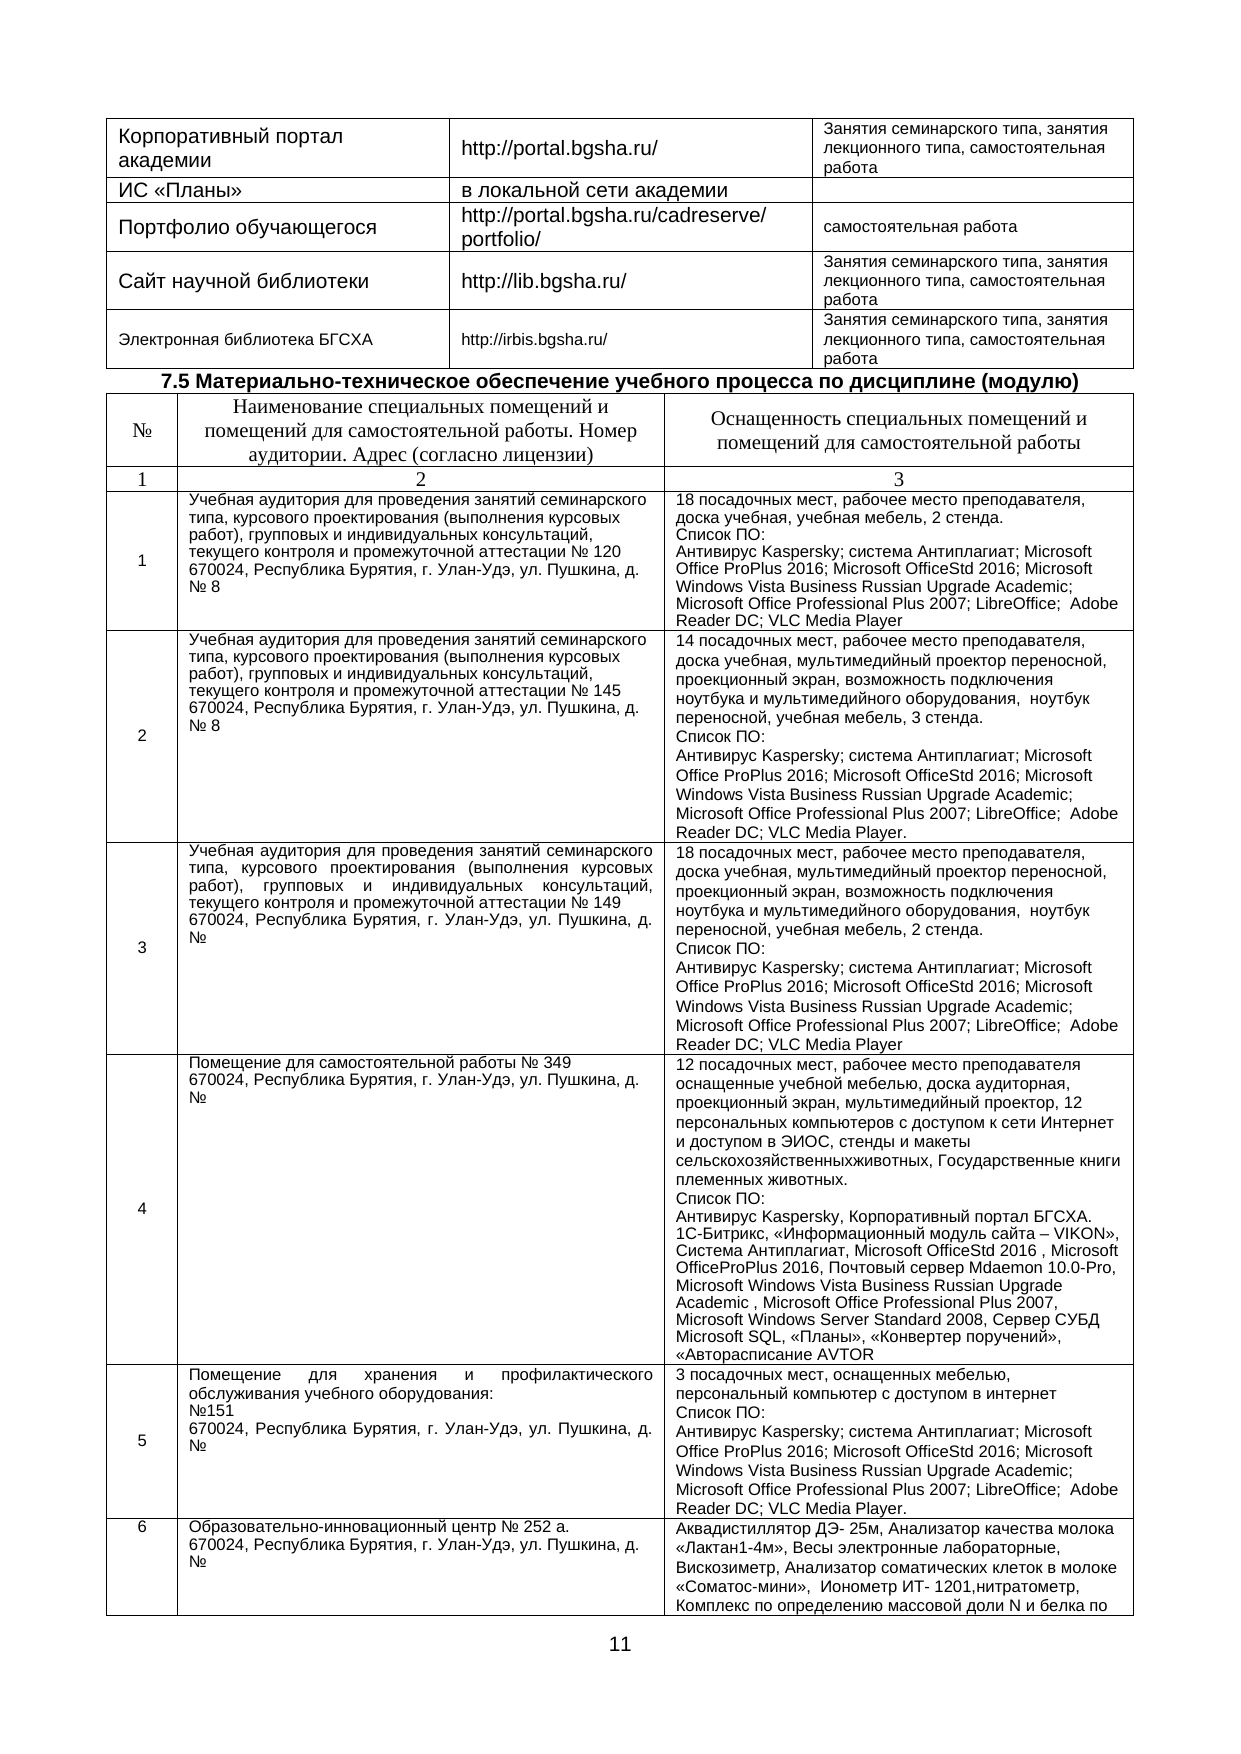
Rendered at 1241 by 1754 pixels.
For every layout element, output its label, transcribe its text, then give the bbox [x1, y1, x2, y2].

table_cell Электронная библиотека БГСХА [107, 310, 449, 368]
table_header [178, 394, 664, 466]
table_cell [107, 119, 449, 177]
table_cell 2 [107, 631, 177, 842]
table_cell http://irbis.bgsha.ru/ [450, 310, 812, 368]
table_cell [813, 119, 1133, 177]
table_cell 5 [107, 1365, 177, 1518]
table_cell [665, 1519, 1133, 1615]
table_cell самостоятельная работа [813, 203, 1133, 251]
table_header [665, 394, 1133, 466]
table_cell [450, 119, 812, 177]
table_cell 18 посадочных мест, рабочее место преподавателя, доска учебная, мультимедийный проектор переносной, проекционный экран, возможность подключения ноутбука и мультимедийного оборудования, ноутбук переносной, учебная мебель, 2 стенда. Список ПО: Антивирус Kaspersky; система Антиплагиат; Microsoft Office ProPlus 2016; Microsoft OfficeStd 2016; Microsoft Windows Vista Business Russian Upgrade Academic; Microsoft Office Professional Plus 2007; LibreOffice; Adobe Reader DC; VLC Media Player [665, 843, 1133, 1054]
table_cell [178, 467, 664, 491]
table_cell [450, 178, 812, 202]
table_cell [450, 203, 812, 251]
table_cell Помещение для хранения и профилактического обслуживания учебного оборудования: №151 670024, Республика Бурятия, г. Улан-Удэ, ул. Пушкина, д. № [178, 1365, 664, 1518]
table_cell 14 посадочных мест, рабочее место преподавателя, доска учебная, мультимедийный проектор переносной, проекционный экран, возможность подключения ноутбука и мультимедийного оборудования, ноутбук переносной, учебная мебель, 3 стенда. Список ПО: Антивирус Kaspersky; система Антиплагиат; Microsoft Office ProPlus 2016; Microsoft OfficeStd 2016; Microsoft Windows Vista Business Russian Upgrade Academic; Microsoft Office Professional Plus 2007; LibreOffice; Adobe Reader DC; VLC Media Player. [665, 631, 1133, 842]
table_cell Учебная аудитория для проведения занятий семинарского типа, курсового проектирования (выполнения курсовых работ), групповых и индивидуальных консультаций, текущего контроля и промежуточной аттестации № 145 670024, Республика Бурятия, г. Улан-Удэ, ул. Пушкина, д. № 8 [178, 631, 664, 842]
table_header [107, 394, 177, 466]
table_cell Помещение для самостоятельной работы № 349 670024, Республика Бурятия, г. Улан-Удэ, ул. Пушкина, д. № [178, 1055, 664, 1364]
table_cell [107, 203, 449, 251]
table_cell [107, 252, 449, 309]
table_cell [107, 178, 449, 202]
table_cell 6 [107, 1519, 177, 1615]
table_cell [813, 252, 1133, 309]
table_cell 12 посадочных мест, рабочее место преподавателя оснащенные учебной мебелью, доска аудиторная, проекционный экран, мультимедийный проектор, 12 персональных компьютеров с доступом к сети Интернет и доступом в ЭИОС, стенды и макеты сельскохозяйственныхживотных, Государственные книги племенных животных. Список ПО: Антивирус Kaspersky, Корпоративный портал БГСХА. 1C-Битрикс, «Информационный модуль сайта – VIKON», Система Антиплагиат, Microsoft OfficeStd 2016 , Microsoft OfficeProPlus 2016, Почтовый сервер Mdaemon 10.0-Pro, Microsoft Windows Vista Business Russian Upgrade Academic , Microsoft Office Professional Plus 2007, Microsoft Windows Server Standard 2008, Сервер СУБД Microsoft SQL, «Планы», «Конвертер поручений», «Авторасписание AVTOR [665, 1055, 1133, 1364]
table_cell 3 посадочных мест, оснащенных мебелью, персональный компьютер с доступом в интернет Список ПО: Антивирус Kaspersky; система Антиплагиат; Microsoft Office ProPlus 2016; Microsoft OfficeStd 2016; Microsoft Windows Vista Business Russian Upgrade Academic; Microsoft Office Professional Plus 2007; LibreOffice; Adobe Reader DC; VLC Media Player. [665, 1365, 1133, 1518]
table_cell 18 посадочных мест, рабочее место преподавателя, доска учебная, учебная мебель, 2 стенда. Список ПО: Антивирус Kaspersky; система Антиплагиат; Microsoft Office ProPlus 2016; Microsoft OfficeStd 2016; Microsoft Windows Vista Business Russian Upgrade Academic; Microsoft Office Professional Plus 2007; LibreOffice; Adobe Reader DC; VLC Media Player [665, 492, 1133, 630]
table_cell [665, 467, 1133, 491]
table_cell 4 [107, 1055, 177, 1364]
table_cell 3 [107, 843, 177, 1054]
table_cell Учебная аудитория для проведения занятий семинарского типа, курсового проектирования (выполнения курсовых работ), групповых и индивидуальных консультаций, текущего контроля и промежуточной аттестации № 120 670024, Республика Бурятия, г. Улан-Удэ, ул. Пушкина, д. № 8 [178, 492, 664, 630]
table_cell [450, 252, 812, 309]
table_cell [107, 467, 177, 491]
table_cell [178, 1519, 664, 1615]
table_cell Учебная аудитория для проведения занятий семинарского типа, курсового проектирования (выполнения курсовых работ), групповых и индивидуальных консультаций, текущего контроля и промежуточной аттестации № 149 670024, Республика Бурятия, г. Улан-Удэ, ул. Пушкина, д. № [178, 843, 664, 1054]
table_cell Занятия семинарского типа, занятия лекционного типа, самостоятельная работа [813, 310, 1133, 368]
table_cell [813, 178, 1133, 202]
table_cell 1 [107, 492, 177, 630]
text 7.5 Материально-техническое обеспечение учебного процесса по дисциплине (модулю) [118, 369, 1122, 393]
